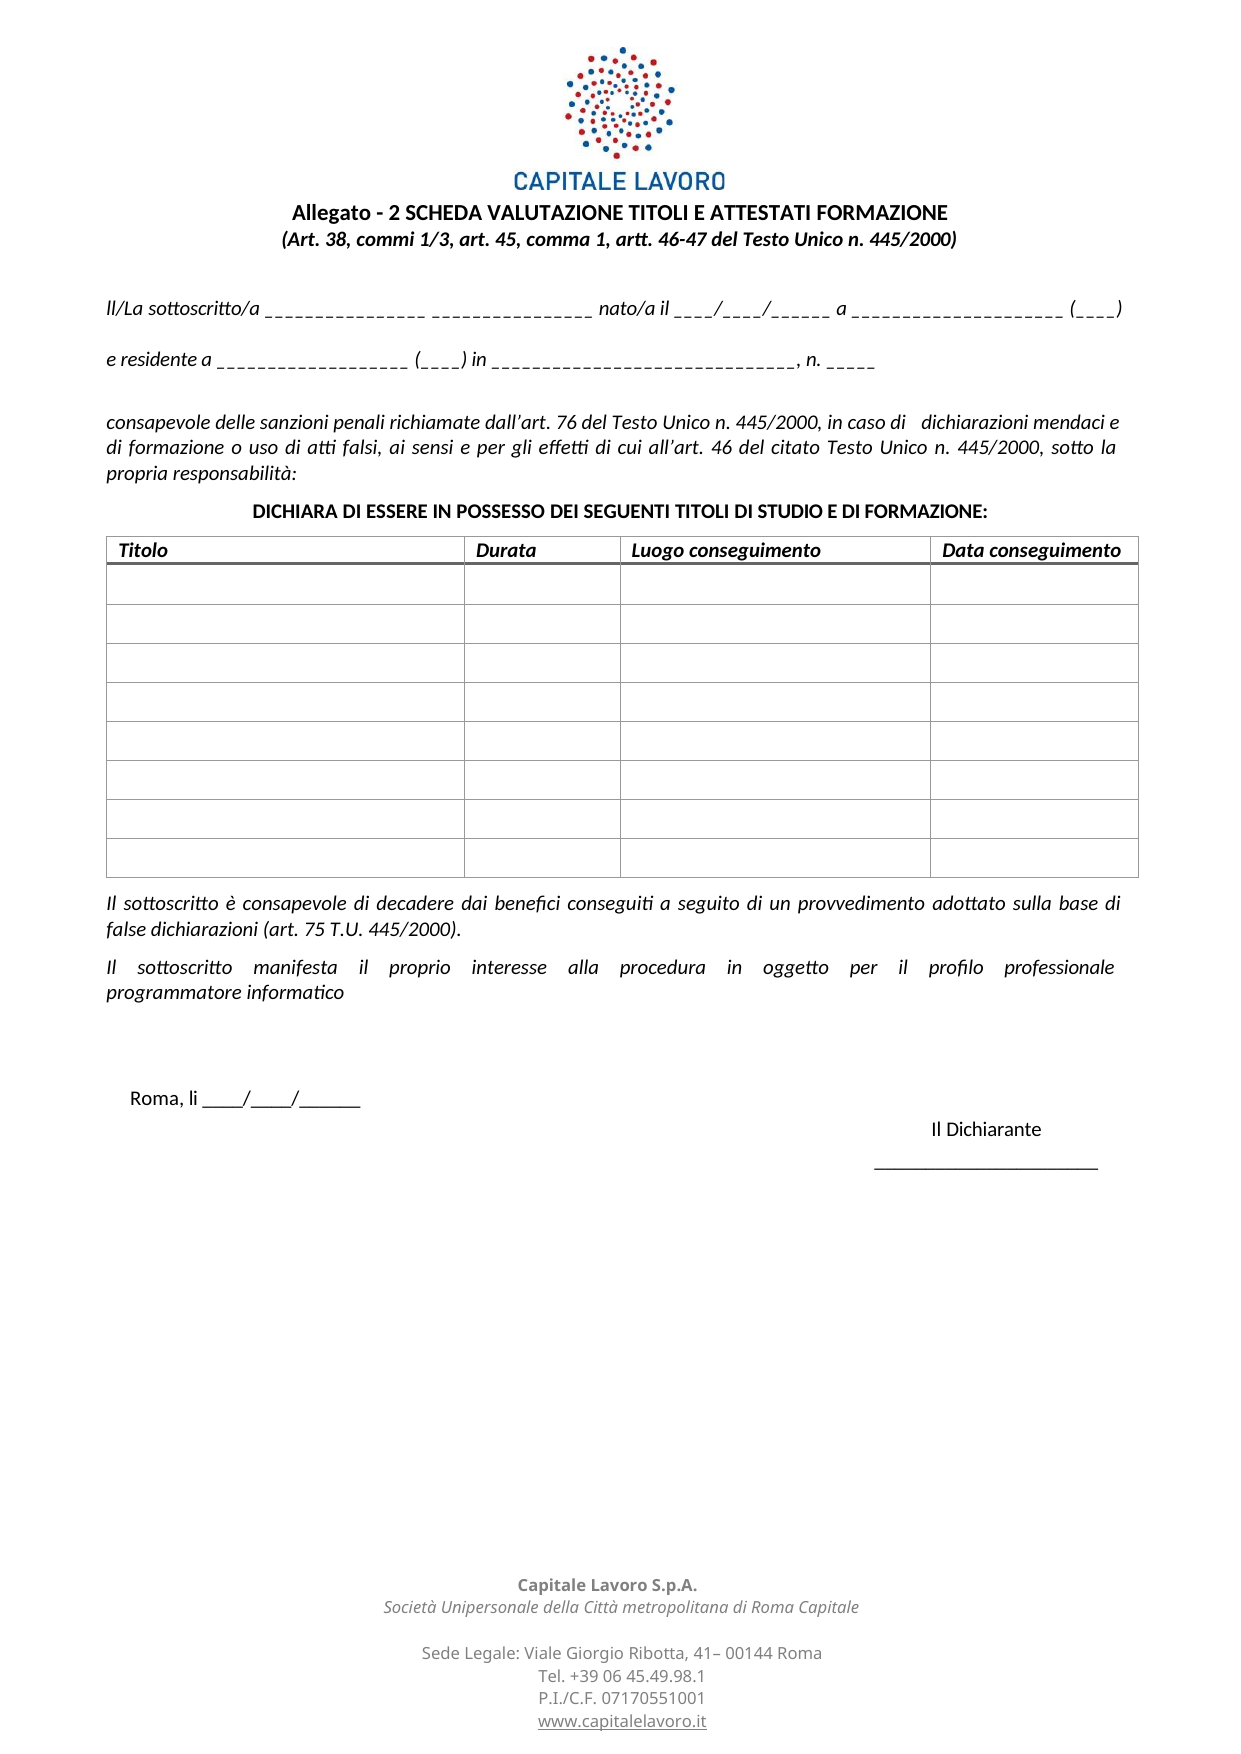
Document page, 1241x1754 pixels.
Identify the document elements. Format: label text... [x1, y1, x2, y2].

table_header Luogo conseguimento [621, 537, 930, 562]
table_cell [107, 761, 464, 799]
table_cell [465, 800, 620, 838]
subtitle Allegato - 2 SCHEDA VALUTAZIONE TITOLI E ATTESTATI FORMAZIONE (Art. 38, commi 1/3, art. 45, comma 1, artt. 46-47 del Testo Unico n. 445/2000) [248, 198, 993, 251]
table_cell [621, 761, 930, 799]
table_cell [621, 839, 930, 877]
table_cell [107, 644, 464, 682]
table_header Titolo [107, 537, 464, 562]
table_cell [465, 683, 620, 721]
table_cell [621, 722, 930, 760]
table_cell [621, 800, 930, 838]
table_cell [107, 722, 464, 760]
table_cell [931, 839, 1138, 877]
text ______________________ [874, 1147, 1125, 1173]
table_cell [621, 565, 930, 603]
table_header Durata [465, 537, 620, 562]
table_cell [931, 644, 1138, 682]
table_cell [931, 683, 1138, 721]
table_cell [465, 761, 620, 799]
table_cell [931, 605, 1138, 642]
table_cell [107, 839, 464, 877]
table_cell [931, 800, 1138, 838]
table_cell [931, 565, 1138, 603]
text consapevole delle sanzioni penali richiamate dall’art. 76 del Testo Unico n. 445/2000, in caso di dichiarazioni mendaci e di formazione o uso di atti falsi, ai sensi e per gli effetti di cui all’art. 46 del citato Testo Unico n. 445/2000, sotto la propria responsabilità: [106, 409, 1122, 485]
table_cell [465, 605, 620, 642]
table_cell [621, 644, 930, 682]
table_cell [465, 565, 620, 603]
text Il sottoscritto manifesta il proprio interesse alla procedura in oggetto per il profilo professionale programmatore informatico [106, 954, 1138, 1005]
table_cell [621, 605, 930, 642]
table_header Data conseguimento [931, 537, 1138, 562]
table_cell [621, 683, 930, 721]
text ll/La sottoscritto/a ________________ ________________ nato/a il ____/____/______ a _____________________ (____) e residente a ___________________ (____) in ______________________________, n. _____ [106, 295, 1138, 371]
table_cell [465, 722, 620, 760]
text Il Dichiarante [874, 1116, 1125, 1141]
table_cell [465, 644, 620, 682]
table_cell [931, 761, 1138, 799]
subtitle DICHIARA DI ESSERE IN POSSESSO DEI SEGUENTI TITOLI DI STUDIO E DI FORMAZIONE: [247, 498, 993, 523]
table_cell [107, 605, 464, 642]
table_cell [107, 683, 464, 721]
table_cell [931, 722, 1138, 760]
table_cell [107, 565, 464, 603]
table_cell [465, 839, 620, 877]
picture [514, 47, 725, 190]
text Roma, li ____/____/______ [130, 1085, 1138, 1110]
text Il sottoscritto è consapevole di decadere dai benefici conseguiti a seguito di un provvedimento adottato sulla base di false dichiarazioni (art. 75 T.U. 445/2000). [106, 891, 1123, 941]
table_cell [107, 800, 464, 838]
